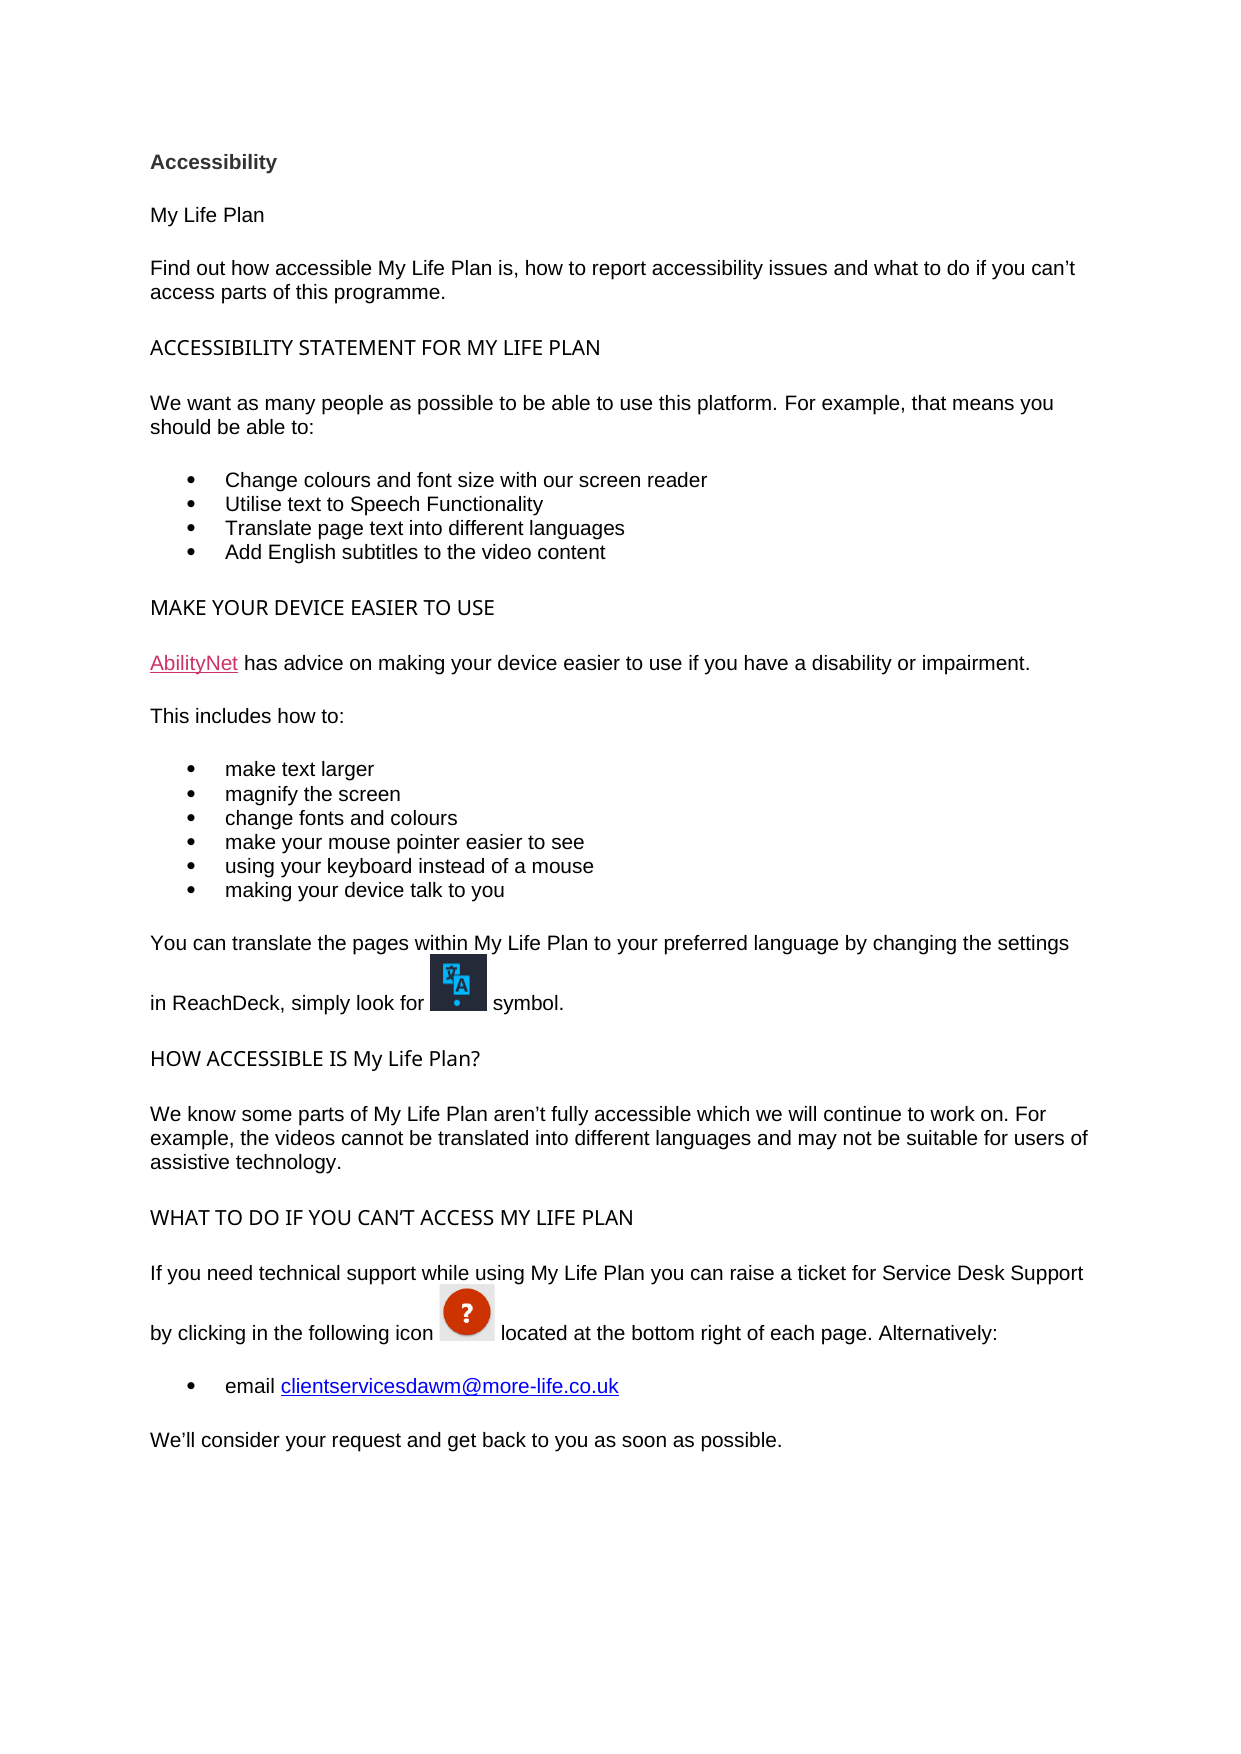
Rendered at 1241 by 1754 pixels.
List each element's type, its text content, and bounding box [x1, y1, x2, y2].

list Utilise text to Speech Functionality [187, 492, 1090, 516]
text MAKE YOUR DEVICE EASIER TO USE [150, 593, 1090, 622]
list Add English subtitles to the video content [187, 540, 1090, 564]
list make your mouse pointer easier to see [187, 829, 1090, 853]
list Translate page text into different languages [187, 516, 1090, 540]
text We know some parts of My Life Plan aren’t fully accessible which we will continue to work on. For example, the videos cannot be translated into different languages and may not be suitable for users of assistive technology. [150, 1102, 1090, 1173]
picture [430, 954, 487, 1011]
list make text larger [187, 757, 1090, 781]
text We’ll consider your request and get back to you as soon as possible. [150, 1427, 1090, 1451]
picture [439, 1284, 495, 1341]
text WHAT TO DO IF YOU CAN’T ACCESS MY LIFE PLAN [150, 1203, 1090, 1231]
list Change colours and font size with our screen reader [187, 468, 1090, 492]
text This includes how to: [150, 704, 1090, 728]
text HOW ACCESSIBLE IS My Life Plan? [150, 1044, 1090, 1072]
text You can translate the pages within My Life Plan to your preferred language by changing the settings in ReachDeck, simply look for symbol. [150, 931, 1090, 1015]
list change fonts and colours [187, 805, 1090, 829]
text Find out how accessible My Life Plan is, how to report accessibility issues and what to do if you can’t access parts of this programme. [150, 256, 1090, 304]
text AbilityNet has advice on making your device easier to use if you have a disability or impairment. [150, 651, 1090, 675]
list using your keyboard instead of a mouse [187, 853, 1090, 878]
text If you need technical support while using My Life Plan you can raise a ticket for Service Desk Support by clicking in the following icon located at the bottom right of each page. Alternatively: [150, 1260, 1090, 1345]
text My Life Plan [150, 203, 1090, 227]
text Accessibility [150, 150, 1090, 174]
list email clientservicesdawm@more-life.co.uk [187, 1374, 1090, 1398]
list magnify the screen [187, 781, 1090, 805]
list making your device talk to you [187, 878, 1090, 902]
text We want as many people as possible to be able to use this platform. For example, that means you should be able to: [150, 391, 1090, 439]
text ACCESSIBILITY STATEMENT FOR MY LIFE PLAN [150, 333, 1090, 362]
